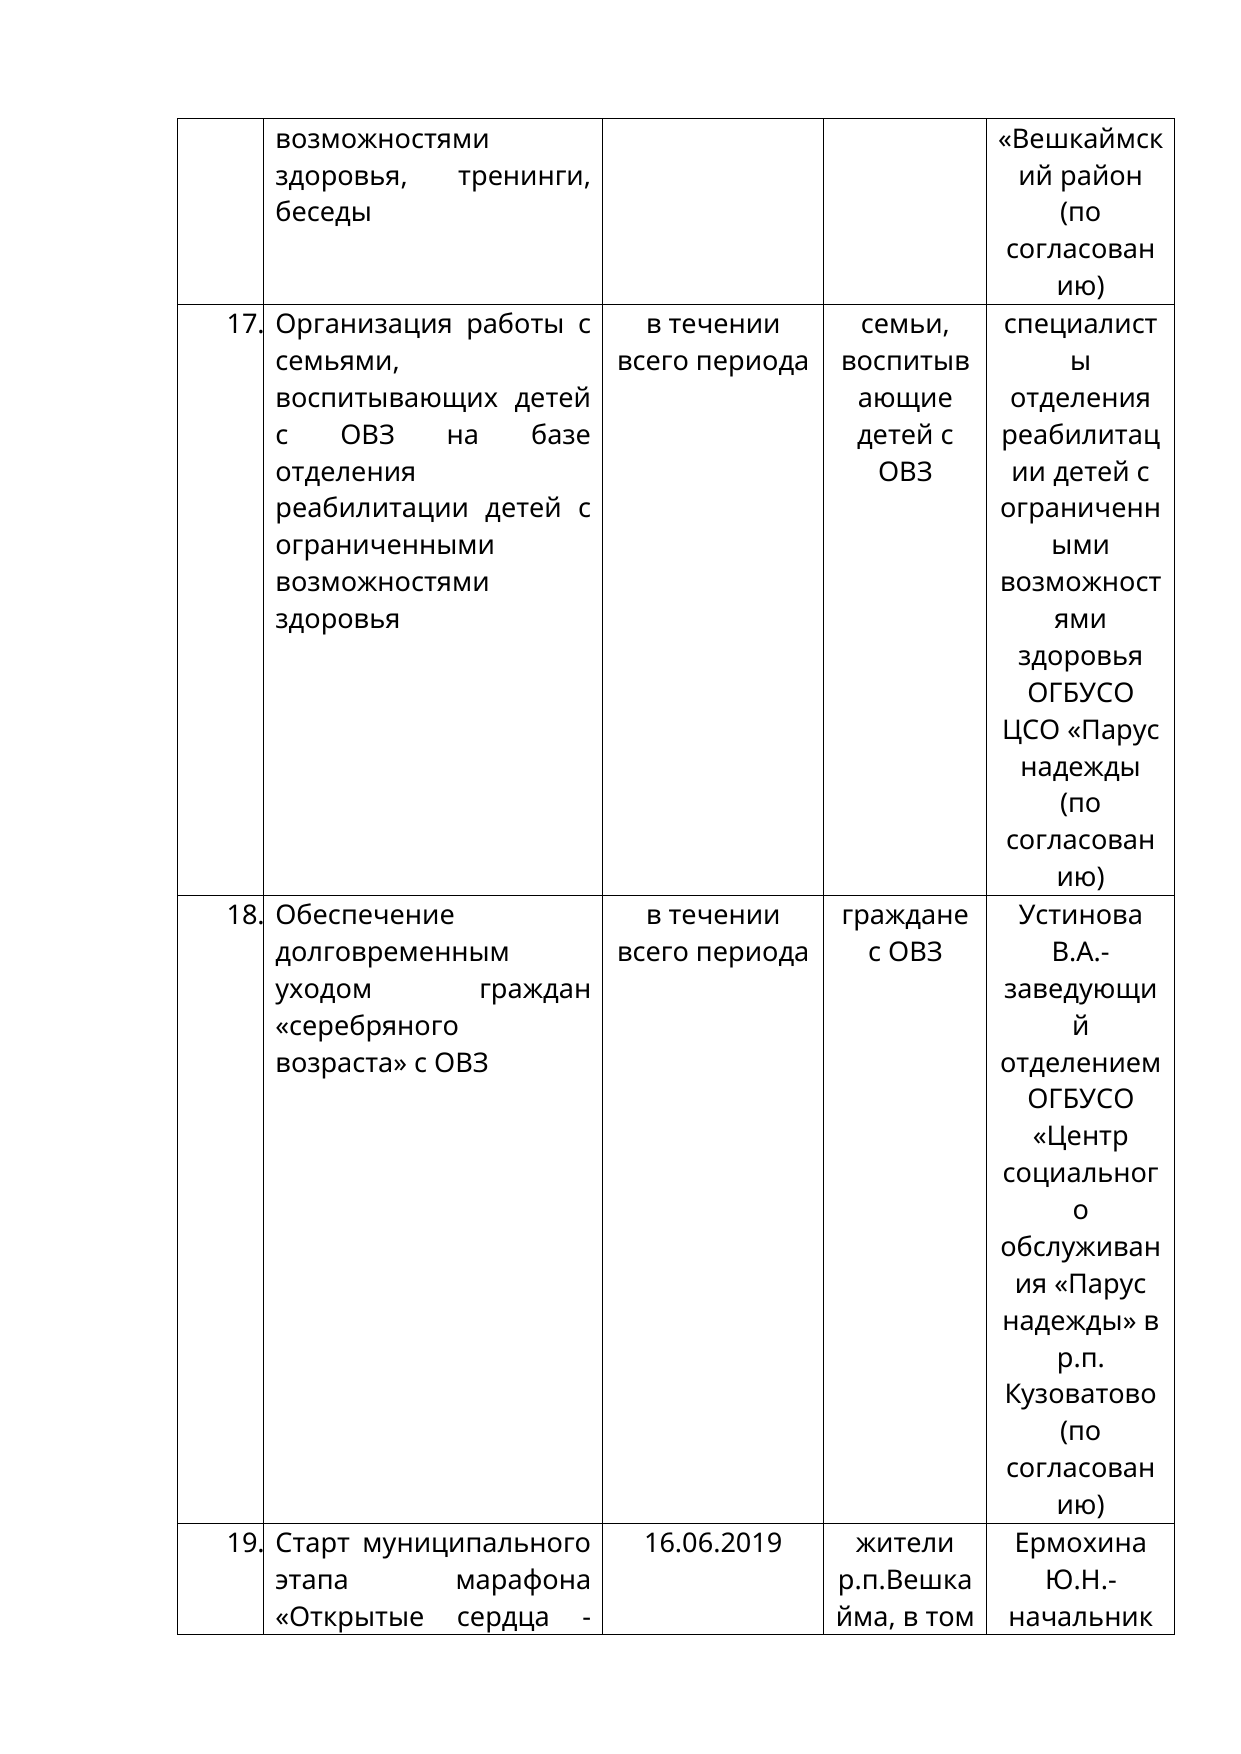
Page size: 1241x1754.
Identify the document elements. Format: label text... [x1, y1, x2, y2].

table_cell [603, 119, 823, 303]
table_cell психолог ОГКУСО ЦСПП «УРРИС» в МО «Вешкаймский район (по согласованию) [987, 119, 1060, 303]
table_cell граждане с ОВЗ [824, 896, 986, 1522]
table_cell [824, 119, 986, 303]
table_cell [987, 1524, 1174, 1634]
table_cell в течении всего периода [603, 896, 823, 1522]
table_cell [264, 119, 602, 303]
table_cell специалисты отделения реабилитации детей с ограниченными возможностями здоровья ОГБУСО ЦСО «Парус надежды (по согласованию) [987, 305, 1174, 894]
table_cell [178, 896, 263, 1522]
table_cell Организация работы с семьями, воспитывающих детей с ОВЗ на базе отделения реабилитации детей с ограниченными возможностями здоровья [264, 305, 602, 894]
table_cell в течении всего периода [603, 305, 823, 894]
table_cell семьи, воспитывающие детей с ОВЗ [824, 305, 986, 894]
table_cell психолог ОГКУСО ЦСПП «УРРИС» в МО «Вешкаймский район (по согласованию) [1101, 119, 1174, 303]
table_cell [178, 119, 263, 303]
table_cell [178, 1524, 263, 1634]
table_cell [824, 1524, 986, 1634]
table_cell 16.06.2019 [603, 1524, 823, 1634]
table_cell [264, 1524, 602, 1634]
table_cell Устинова В.А.- заведующий отделением ОГБУСО «Центр социального обслуживания «Парус надежды» в р.п. Кузоватово (по согласованию) [987, 896, 1174, 1522]
table_cell [178, 305, 263, 894]
table_cell Обеспечение долговременным уходом граждан «серебряного возраста» с ОВЗ [264, 896, 602, 1522]
